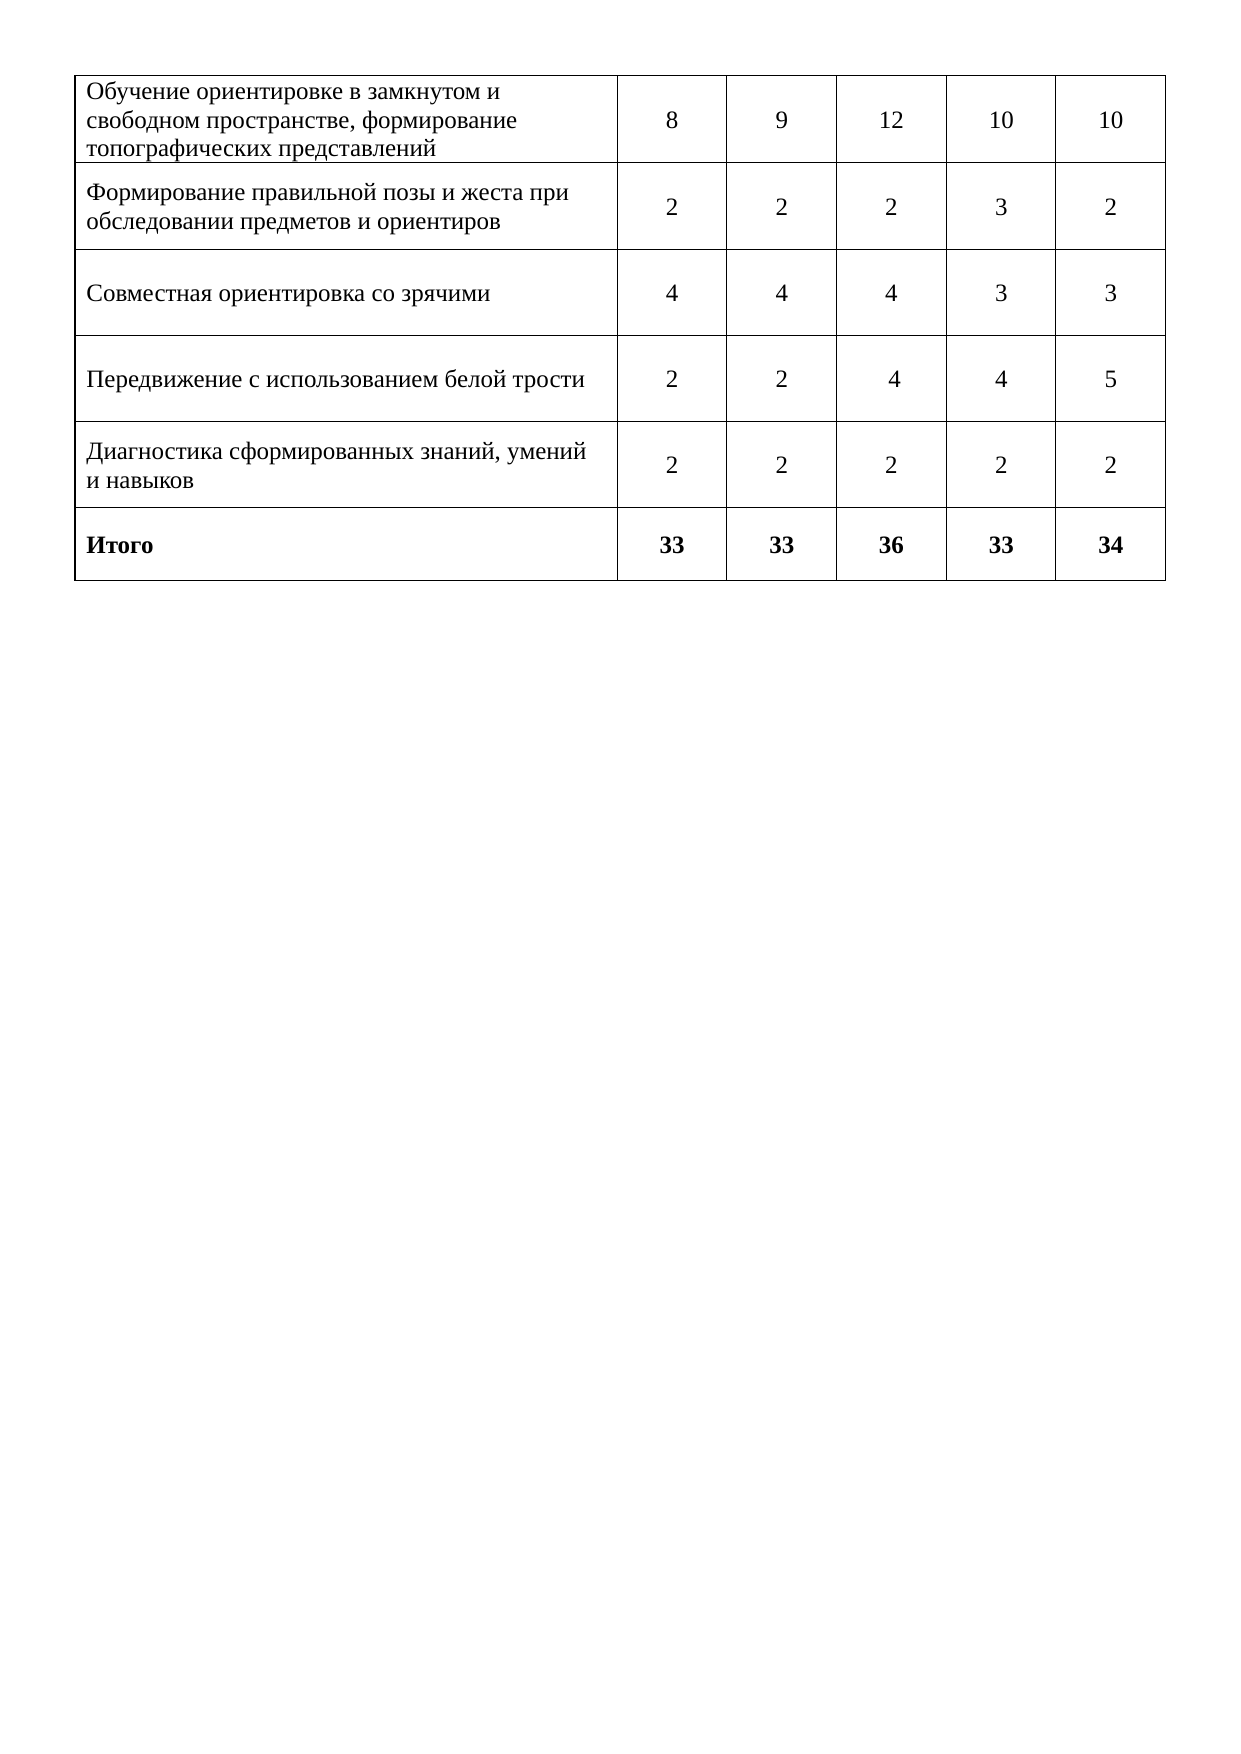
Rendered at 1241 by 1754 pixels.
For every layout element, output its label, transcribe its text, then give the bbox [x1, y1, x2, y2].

table_cell 8 [618, 76, 726, 162]
table_cell Диагностика сформированных знаний, умений и навыков [76, 422, 617, 507]
table_cell 4 [727, 250, 836, 335]
table_cell Обучение ориентировке в замкнутом и свободном пространстве, формирование топографических представлений [76, 76, 617, 162]
table_cell 33 [727, 508, 836, 580]
table_cell Итого [76, 508, 617, 580]
table_cell 33 [618, 508, 726, 580]
table_cell 2 [618, 422, 726, 507]
table_cell 2 [727, 336, 836, 421]
table_cell Передвижение с использованием белой трости [76, 336, 617, 421]
table_cell 3 [947, 163, 1055, 248]
table_cell 9 [727, 76, 836, 162]
table_cell 4 [837, 336, 946, 421]
table_cell 2 [837, 163, 946, 248]
table_cell Формирование правильной позы и жеста при обследовании предметов и ориентиров [76, 163, 617, 248]
table_cell 4 [947, 336, 1055, 421]
table_cell 4 [837, 250, 946, 335]
table_cell 2 [1056, 422, 1165, 507]
table_cell 36 [837, 508, 946, 580]
table_cell 10 [947, 76, 1055, 162]
table_cell 34 [1056, 508, 1165, 580]
table_cell Совместная ориентировка со зрячими [76, 250, 617, 335]
table_cell 4 [618, 250, 726, 335]
table_cell 2 [618, 163, 726, 248]
table_cell 3 [1056, 250, 1165, 335]
table_cell 2 [1056, 163, 1165, 248]
table_cell 3 [947, 250, 1055, 335]
table_cell 2 [837, 422, 946, 507]
table_cell 10 [1056, 76, 1165, 162]
table_cell 5 [1056, 336, 1165, 421]
table_cell 33 [947, 508, 1055, 580]
table_cell 2 [618, 336, 726, 421]
table_cell 2 [947, 422, 1055, 507]
table_cell 2 [727, 422, 836, 507]
table_cell 2 [727, 163, 836, 248]
table_cell 12 [837, 76, 946, 162]
